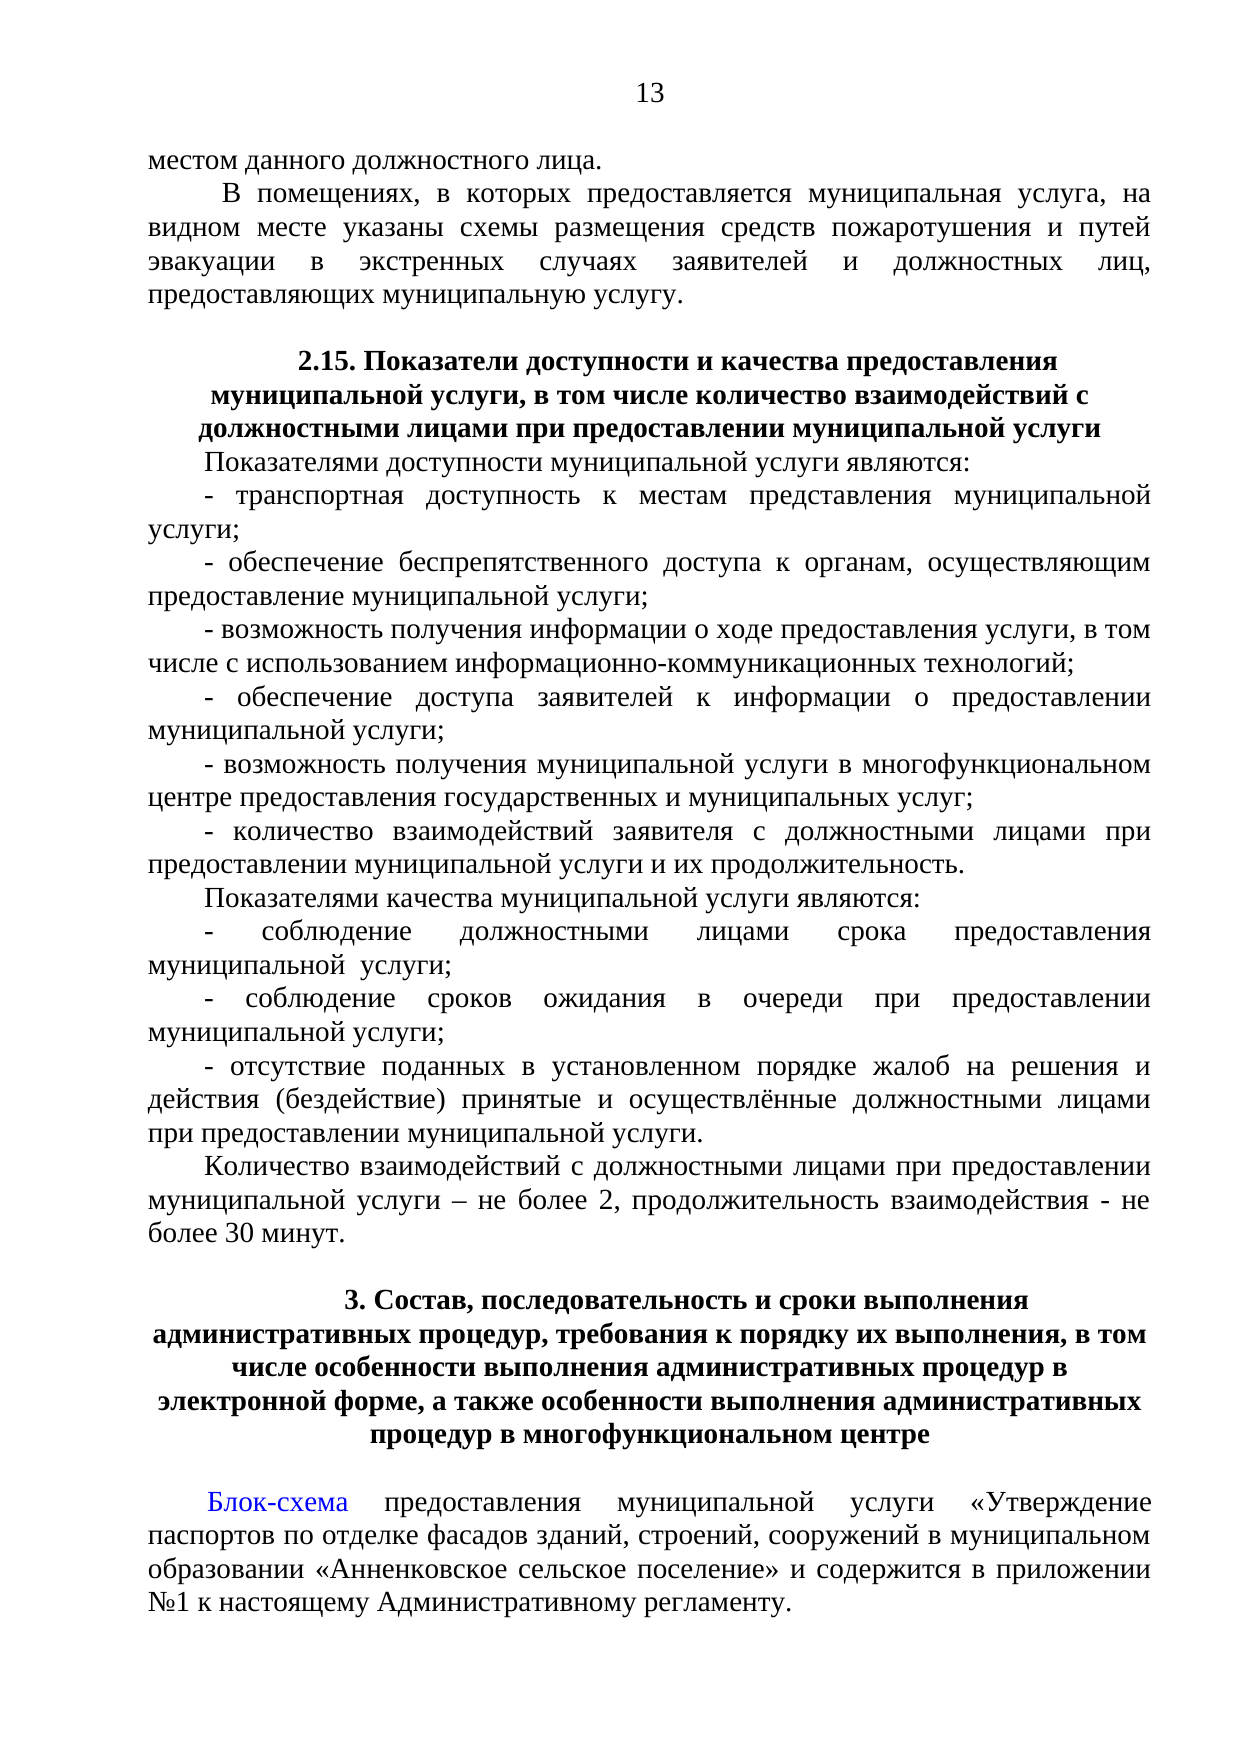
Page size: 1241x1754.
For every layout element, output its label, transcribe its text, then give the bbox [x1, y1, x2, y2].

text - соблюдение должностными лицами срока предоставления муниципальной услуги; [148, 913, 1152, 981]
text Показателями качества муниципальной услуги являются: [148, 880, 1152, 913]
text Количество взаимодействий с должностными лицами при предоставлении муниципальной услуги – не более 2, продолжительность взаимодействия - не более 30 минут. [148, 1148, 1152, 1249]
text Показателями доступности муниципальной услуги являются: [148, 444, 1152, 477]
text - возможность получения муниципальной услуги в многофункциональном центре предоставления государственных и муниципальных услуг; [148, 746, 1152, 813]
text - отсутствие поданных в установленном порядке жалоб на решения и действия (бездействие) принятые и осуществлённые должностными лицами при предоставлении муниципальной услуги. [148, 1048, 1152, 1148]
text - обеспечение беспрепятственного доступа к органам, осуществляющим предоставление муниципальной услуги; [148, 544, 1152, 612]
text - обеспечение доступа заявителей к информации о предоставлении муниципальной услуги; [148, 679, 1152, 746]
text В помещениях, в которых предоставляется муниципальная услуга, на видном месте указаны схемы размещения средств пожаротушения и путей эвакуации в экстренных случаях заявителей и должностных лиц, предоставляющих муниципальную услугу. [148, 176, 1152, 310]
text - соблюдение сроков ожидания в очереди при предоставлении муниципальной услуги; [148, 981, 1152, 1048]
text 2.15. Показатели доступности и качества предоставления муниципальной услуги, в том числе количество взаимодействий с должностными лицами при предоставлении муниципальной услуги [148, 343, 1152, 444]
text - количество взаимодействий заявителя с должностными лицами при предоставлении муниципальной услуги и их продолжительность. [148, 813, 1152, 880]
text 3. Состав, последовательность и сроки выполнения административных процедур, требования к порядку их выполнения, в том числе особенности выполнения административных процедур в электронной форме, а также особенности выполнения административных процедур в многофункциональном центре [148, 1282, 1152, 1450]
text Блок-схема предоставления муниципальной услуги «Утверждение паспортов по отделке фасадов зданий, строений, сооружений в муниципальном образовании «Анненковское сельское поселение» и содержится в приложении №1 к настоящему Административному регламенту. [148, 1484, 1152, 1618]
text - транспортная доступность к местам представления муниципальной услуги; [148, 477, 1152, 544]
text - возможность получения информации о ходе предоставления услуги, в том числе с использованием информационно-коммуникационных технологий; [148, 612, 1152, 679]
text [148, 142, 1152, 176]
